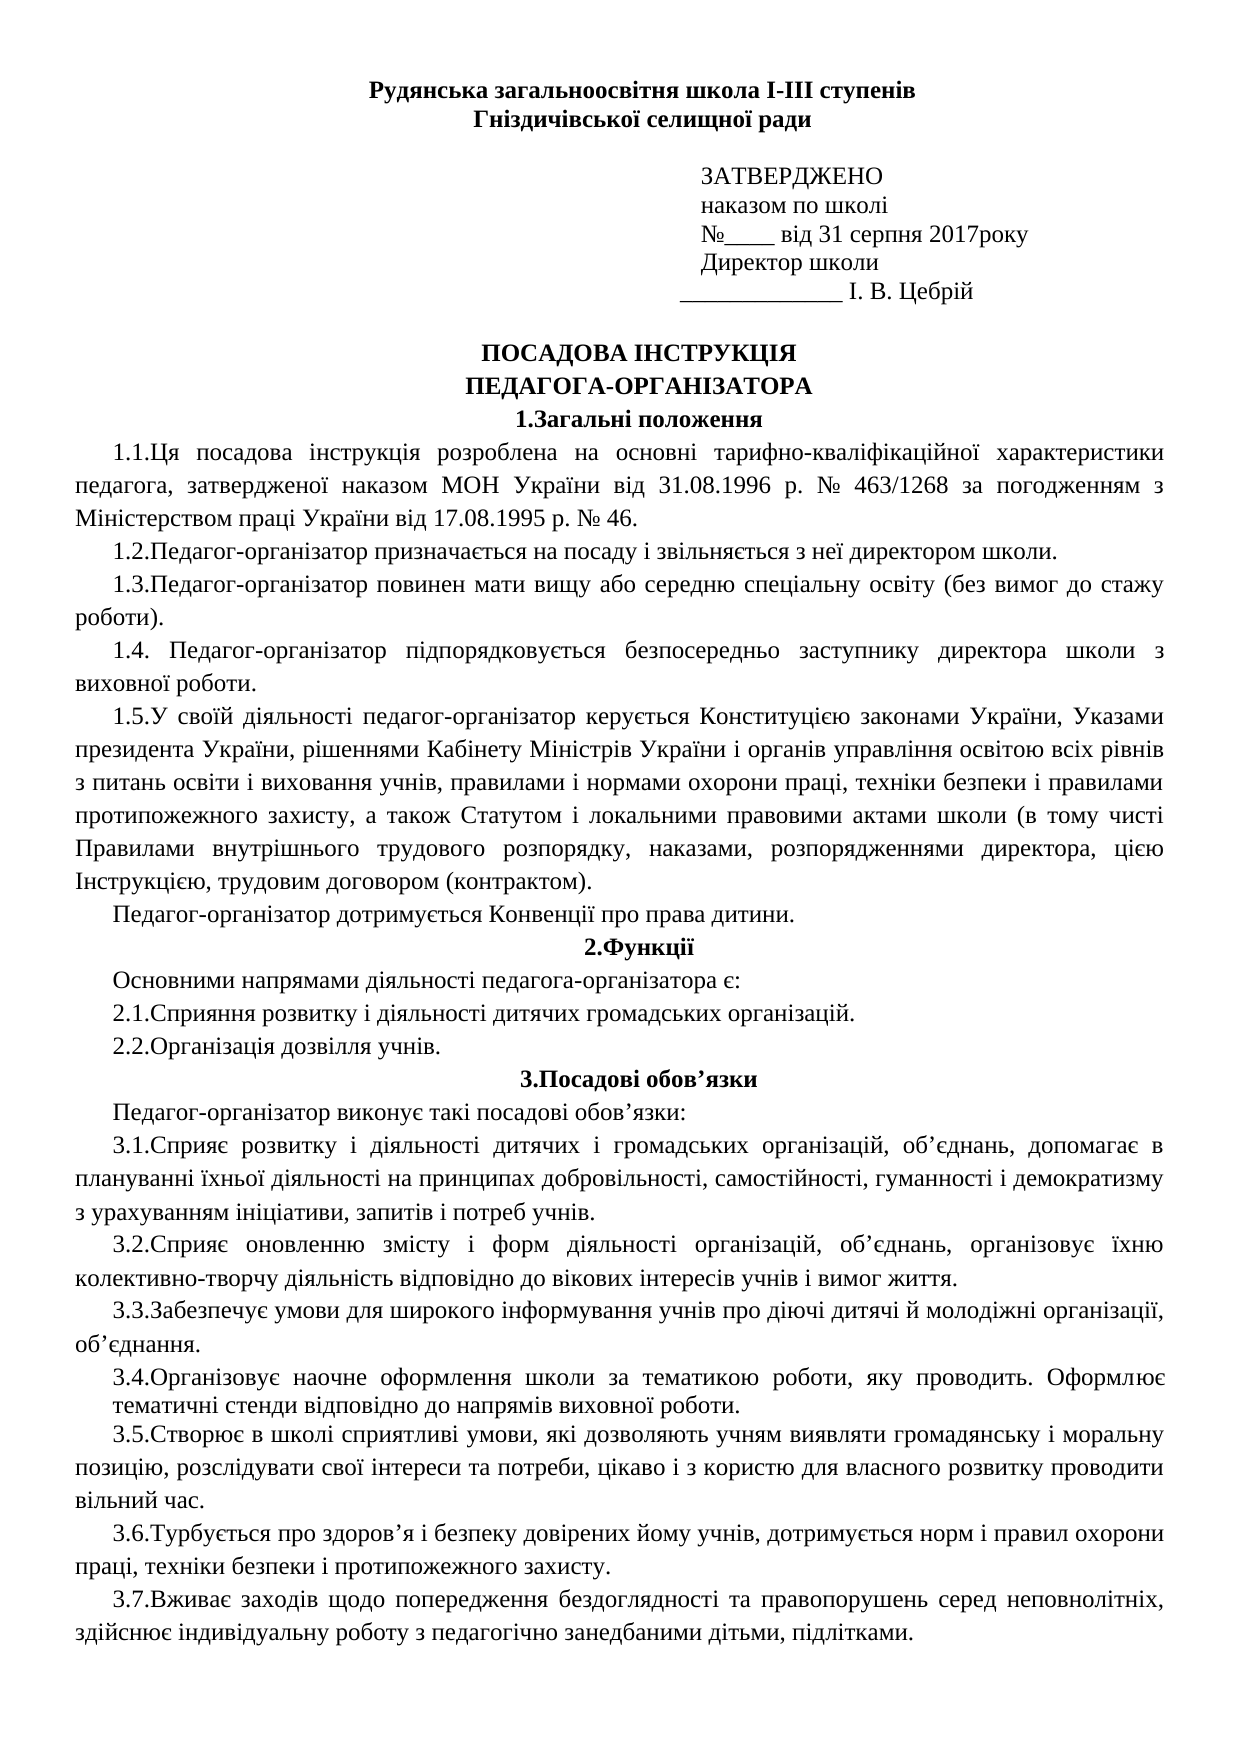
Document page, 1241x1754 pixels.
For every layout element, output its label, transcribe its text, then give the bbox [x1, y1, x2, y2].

text 3.1.Сприяє розвитку і діяльності дитячих і громадських організацій, об’єднань, допомагає в плануванні їхньої діяльності на принципах добровільності, самостійності, гуманності і демократизму з урахуванням ініціативи, запитів і потреб учнів. [75, 1131, 1165, 1225]
text 3.3.Забезпечує умови для широкого інформування учнів про діючі дитячі й молодіжні організації, об’єднання. [75, 1296, 1165, 1357]
text 1.5.У своїй діяльності педагог-організатор керується Конституцією законами України, Указами президента України, рішеннями Кабінету Міністрів України і органів управління освітою всіх рівнів з питань освіти і виховання учнів, правилами і нормами охорони праці, техніки безпеки і правилами протипожежного захисту, а також Статутом і локальними правовими актами школи (в тому чисті Правилами внутрішнього трудового розпорядку, наказами, розпорядженнями директора, цією Інструкцією, трудовим договором (контрактом). [75, 701, 1165, 895]
text Основними напрямами діяльності педагога-організатора є: [75, 965, 1165, 994]
subtitle _____________ І. В. Цебрій [75, 276, 1165, 305]
text 3.5.Створює в школі сприятливі умови, які дозволяють учням виявляти громадянську і моральну позицію, розслідувати свої інтереси та потреби, цікаво і з користю для власного розвитку проводити вільний час. [75, 1419, 1165, 1514]
subtitle Рудянська загальноосвітня школа І-ІІІ ступенів [75, 75, 1165, 104]
text 2.1.Сприяння розвитку і діяльності дитячих громадських організацій. [75, 998, 1165, 1027]
text 3.4.Організовує наочне оформлення школи за тематикою роботи, яку проводить. Оформлює тематичні стенди відповідно до напрямів виховної роботи. [112, 1362, 1165, 1419]
text ПЕДАГОГА-ОРГАНІЗАТОРА [75, 371, 1165, 400]
text 1.4. Педагог-організатор підпорядковується безпосередньо заступнику директора школи з виховної роботи. [75, 635, 1165, 697]
text ПОСАДОВА ІНСТРУКЦІЯ [75, 338, 1165, 367]
text 3.7.Вживає заходів щодо попередження бездоглядності та правопорушень серед неповнолітніх, здійснює індивідуальну роботу з педагогічно занедбаними дітьми, підлітками. [75, 1584, 1165, 1646]
text 3.Посадові обов’язки [75, 1064, 1165, 1093]
text 1.3.Педагог-організатор повинен мати вищу або середню спеціальну освіту (без вимог до стажу роботи). [75, 569, 1165, 631]
subtitle Гніздичівської селищної ради [75, 104, 1165, 132]
text 2.Функції [75, 932, 1165, 961]
text 1.1.Ця посадова інструкція розроблена на основні тарифно-кваліфікаційної характеристики педагога, затвердженої наказом МОН України від 31.08.1996 р. № 463/1268 за погодженням з Міністерством праці України від 17.08.1995 р. № 46. [75, 437, 1165, 532]
text Педагог-організатор виконує такі посадові обов’язки: [75, 1097, 1165, 1126]
text 1.Загальні положення [75, 404, 1165, 433]
text Педагог-організатор дотримується Конвенції про права дитини. [75, 899, 1165, 928]
text 1.2.Педагог-організатор призначається на посаду і звільняється з неї директором школи. [75, 536, 1165, 565]
text Директор школи [656, 247, 1165, 276]
subtitle ЗАТВЕРДЖЕНО [656, 161, 1165, 190]
text 2.2.Організація дозвілля учнів. [75, 1031, 1165, 1060]
text 3.6.Турбується про здоров’я і безпеку довірених йому учнів, дотримується норм і правил охорони праці, техніки безпеки і протипожежного захисту. [75, 1518, 1165, 1580]
text №____ від 31 серпня 2017року [656, 219, 1165, 247]
text 3.2.Сприяє оновленню змісту і форм діяльності організацій, об’єднань, організовує їхню колективно-творчу діяльність відповідно до вікових інтересів учнів і вимог життя. [75, 1229, 1165, 1291]
text наказом по школі [656, 190, 1165, 219]
